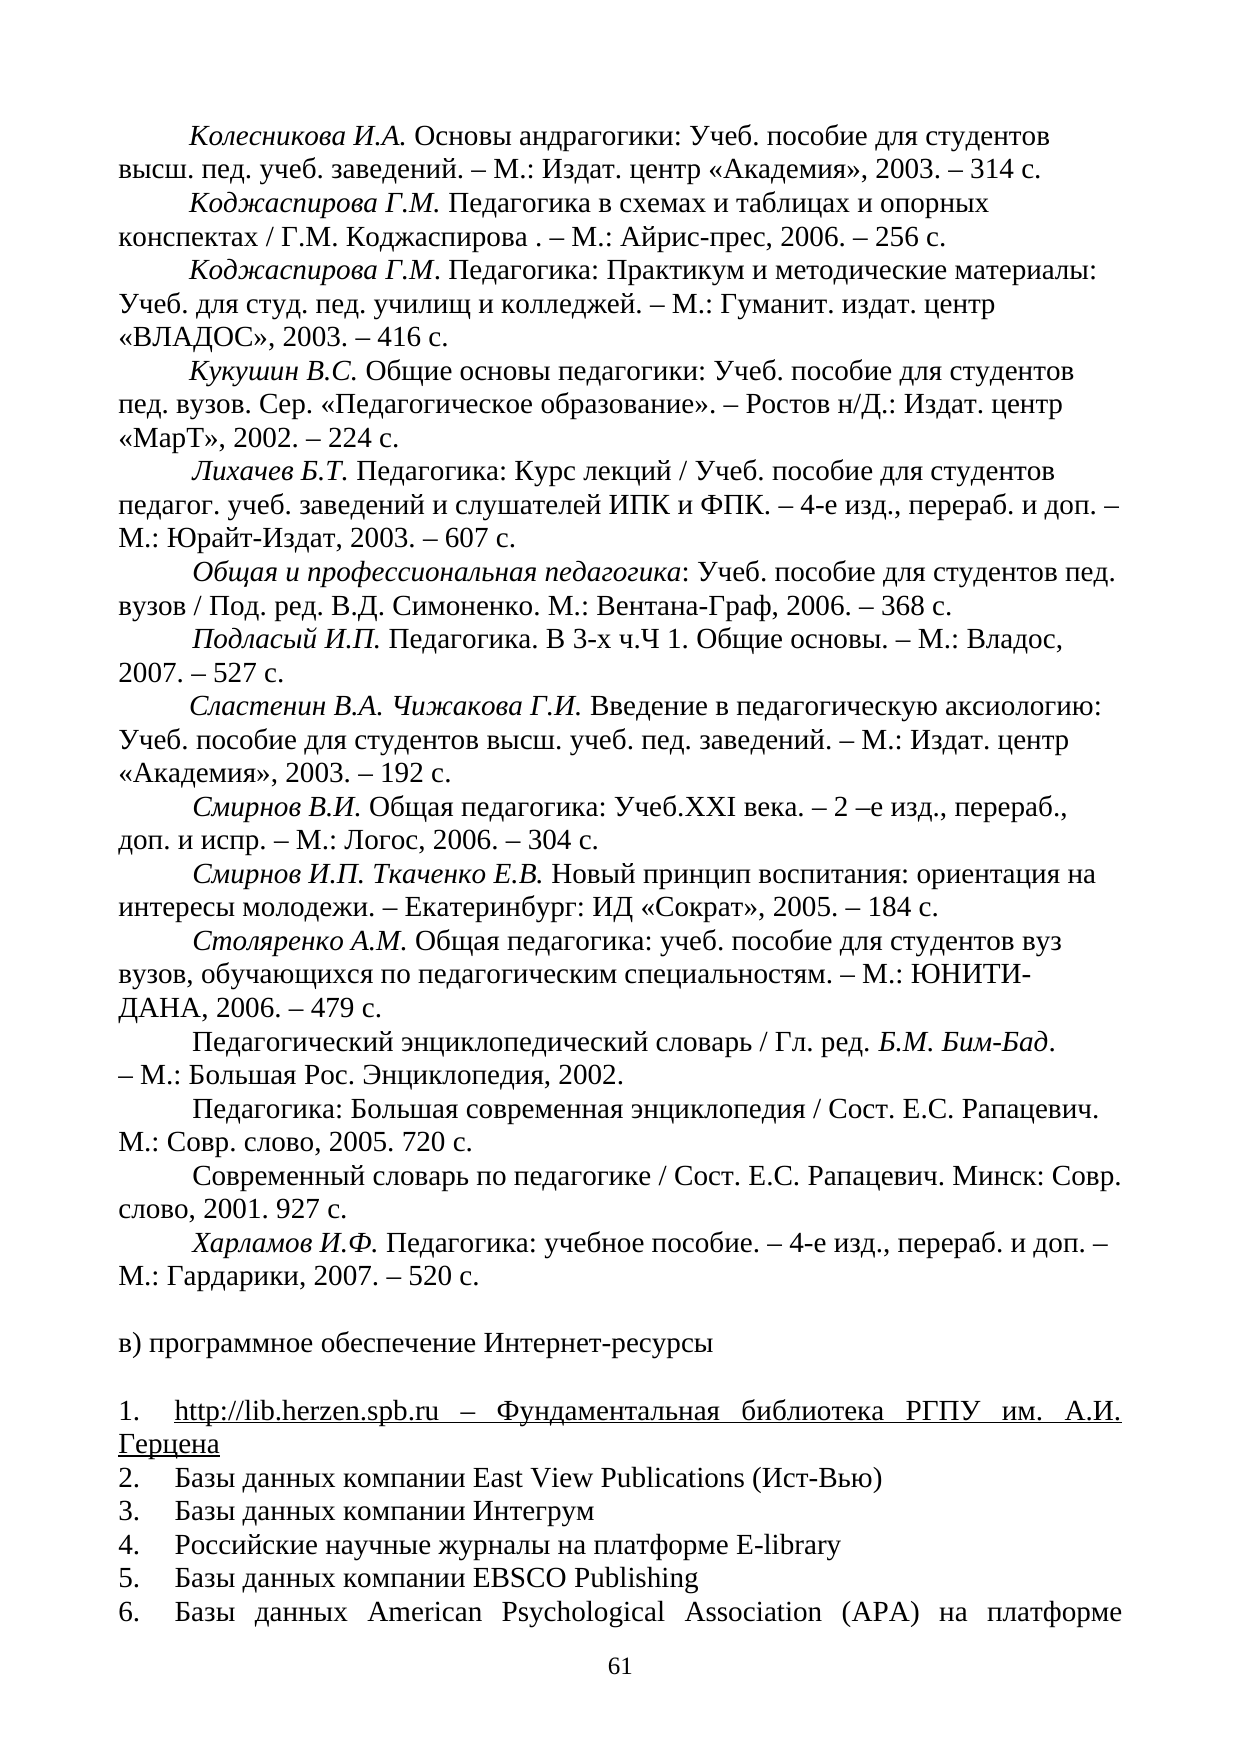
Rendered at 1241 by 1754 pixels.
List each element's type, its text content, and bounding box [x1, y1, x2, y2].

list Российские научные журналы на платформе E-library [118, 1527, 1122, 1560]
list Базы данных компании Интегрум [118, 1493, 1122, 1527]
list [118, 1594, 1122, 1627]
text – М.: Большая Рос. Энциклопедия, 2002. [118, 1057, 1122, 1091]
text Кукушин В.С. Общие основы педагогики: Учеб. пособие для студентов пед. вузов. Сер. «Педагогическое образование». – Ростов н/Д.: Издат. центр «МарТ», 2002. – 224 с. [118, 353, 1122, 453]
text Педагогический энциклопедический словарь / Гл. ред. Б.М. Бим-Бад. [118, 1024, 1122, 1057]
text Лихачев Б.Т. Педагогика: Курс лекций / Учеб. пособие для студентов педагог. учеб. заведений и слушателей ИПК и ФПК. – 4-е изд., перераб. и доп. – М.: Юрайт-Издат, 2003. – 607 с. [118, 453, 1122, 554]
text Смирнов И.П. Ткаченко Е.В. Новый принцип воспитания: ориентация на интересы молодежи. – Екатеринбург: ИД «Сократ», 2005. – 184 с. [118, 856, 1122, 923]
text Сластенин В.А. Чижакова Г.И. Введение в педагогическую аксиологию: Учеб. пособие для студентов высш. учеб. пед. заведений. – М.: Издат. центр «Академия», 2003. – 192 с. [118, 688, 1122, 789]
list Базы данных компании East View Publications (Ист-Вью) [118, 1460, 1122, 1493]
text Столяренко А.М. Общая педагогика: учеб. пособие для студентов вуз вузов, обучающихся по педагогическим специальностям. – М.: ЮНИТИ-ДАНА, 2006. – 479 с. [118, 923, 1122, 1024]
text Подласый И.П. Педагогика. В 3-х ч.Ч 1. Общие основы. – М.: Владос, 2007. – 527 с. [118, 621, 1122, 688]
list http://lib.herzen.spb.ru – Фундаментальная библиотека РГПУ им. А.И. Герцена [118, 1393, 1122, 1460]
text Современный словарь по педагогике / Сост. Е.С. Рапацевич. Минск: Совр. слово, 2001. 927 с. [118, 1158, 1122, 1225]
text Общая и профессиональная педагогика: Учеб. пособие для студентов пед. вузов / Под. ред. В.Д. Симоненко. М.: Вентана-Граф, 2006. – 368 с. [118, 554, 1122, 621]
text Педагогика: Большая современная энциклопедия / Сост. Е.С. Рапацевич. М.: Совр. слово, 2005. 720 с. [118, 1091, 1122, 1158]
text Коджаспирова Г.М. Педагогика в схемах и таблицах и опорных конспектах / Г.М. Коджаспирова . – М.: Айрис-прес, 2006. – 256 с. [118, 185, 1122, 252]
text Коджаспирова Г.М. Педагогика: Практикум и методические материалы: Учеб. для студ. пед. училищ и колледжей. – М.: Гуманит. издат. центр «ВЛАДОС», 2003. – 416 с. [118, 252, 1122, 353]
text Колесникова И.А. Основы андрагогики: Учеб. пособие для студентов высш. пед. учеб. заведений. – М.: Издат. центр «Академия», 2003. – 314 с. [118, 118, 1122, 185]
text Смирнов В.И. Общая педагогика: Учеб.XXI века. – 2 –е изд., перераб., доп. и испр. – М.: Логос, 2006. – 304 с. [118, 789, 1122, 856]
list в) программное обеспечение Интернет-ресурсы [118, 1326, 1122, 1359]
list Базы данных компании EBSCO Publishing [118, 1560, 1122, 1594]
text Харламов И.Ф. Педагогика: учебное пособие. – 4-е изд., перераб. и доп. – М.: Гардарики, 2007. – 520 с. [118, 1225, 1122, 1292]
